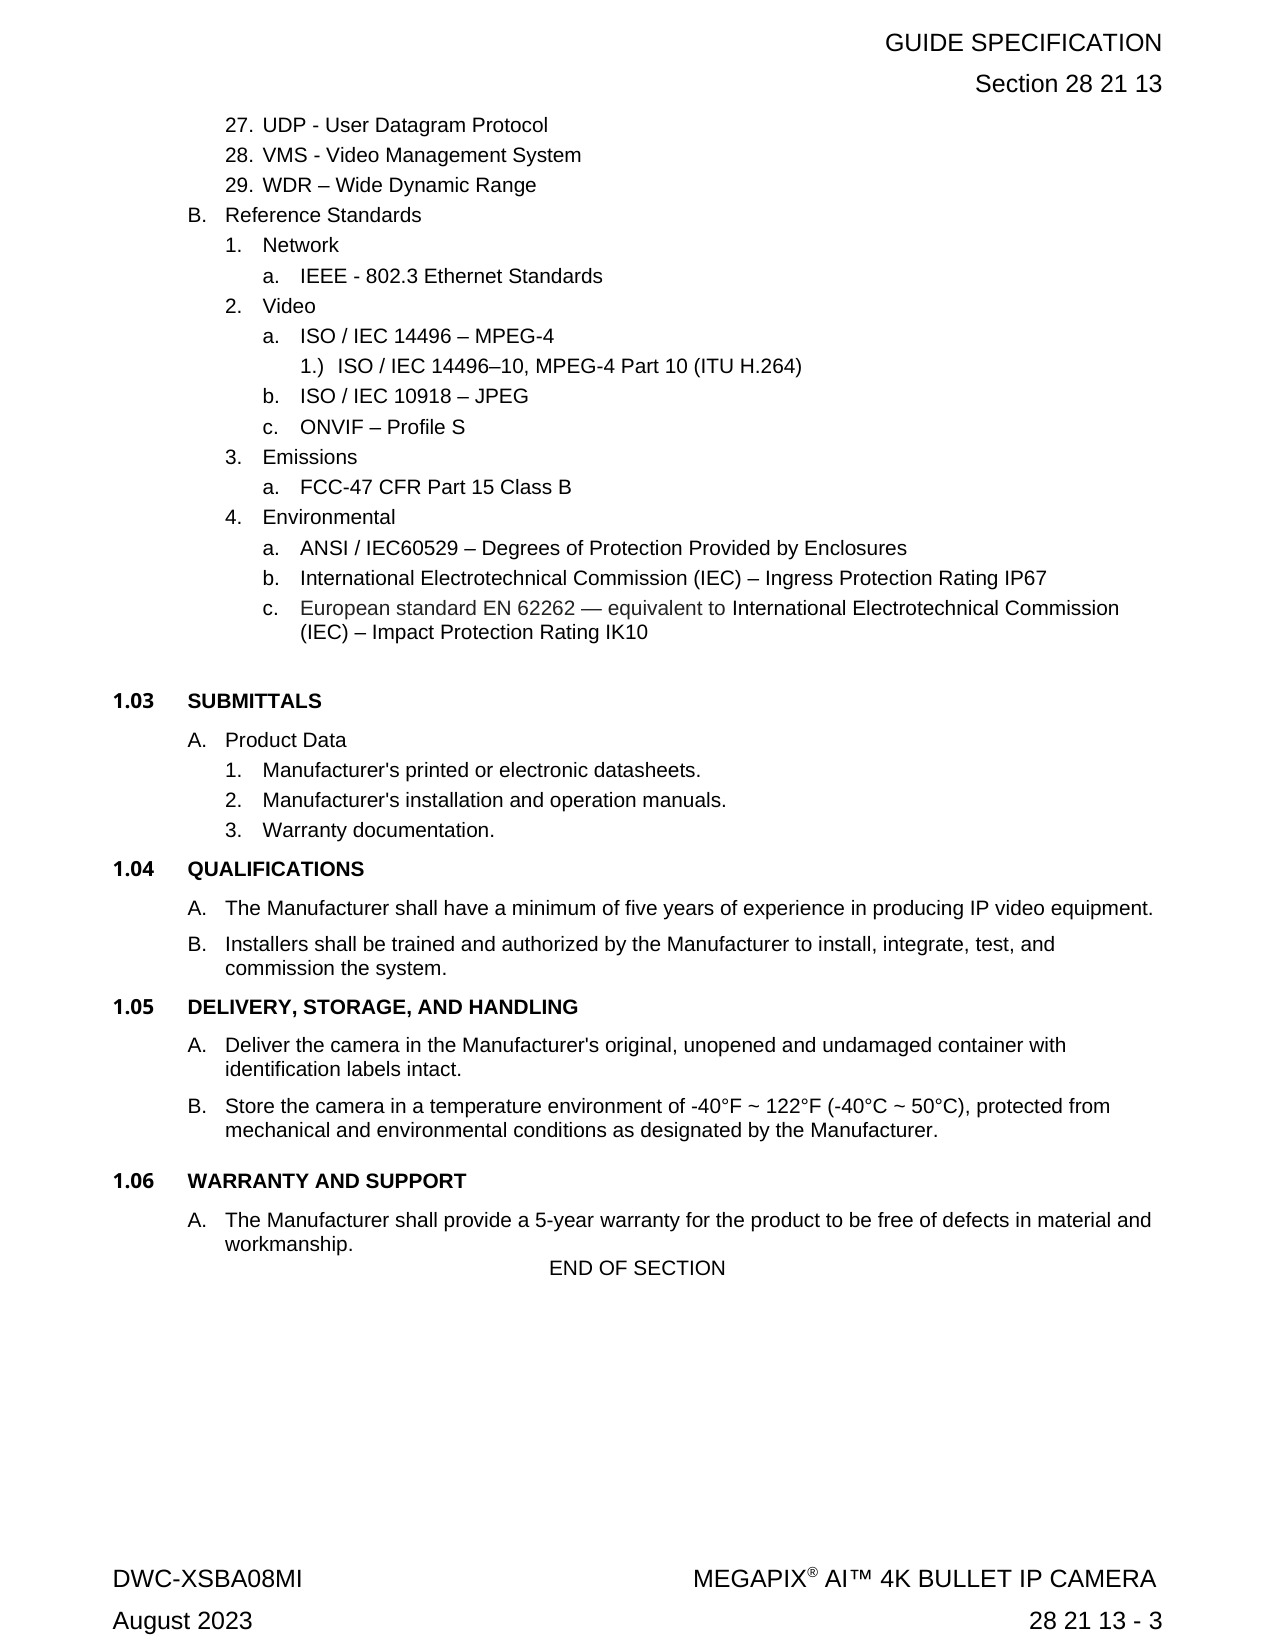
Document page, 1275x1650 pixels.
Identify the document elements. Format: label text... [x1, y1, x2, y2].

text END OF SECTION [112, 1255, 1162, 1279]
list Emissions [225, 445, 1162, 469]
list The Manufacturer shall have a minimum of five years of experience in producing IP video equipment. [187, 895, 1162, 919]
list IEEE - 802.3 Ethernet Standards [262, 263, 1162, 287]
list ISO / IEC 14496 – MPEG-4 [262, 324, 1162, 348]
list ONVIF – Profile S [262, 414, 1162, 438]
list DELIVERY, STORAGE, AND HANDLING [112, 992, 1162, 1021]
list Installers shall be trained and authorized by the Manufacturer to install, integrate, test, and commission the system. [187, 932, 1162, 980]
list The Manufacturer shall provide a 5-year warranty for the product to be free of defects in material and workmanship. [187, 1207, 1162, 1255]
list ANSI / IEC60529 – Degrees of Protection Provided by Enclosures [262, 535, 1162, 559]
list UDP - User Datagram Protocol [225, 112, 1162, 136]
list ISO / IEC 14496–10, MPEG-4 Part 10 (ITU H.264) [300, 354, 1162, 378]
list Manufacturer's installation and operation manuals. [225, 788, 1162, 812]
list Video [225, 294, 1162, 318]
list FCC-47 CFR Part 15 Class B [262, 475, 1162, 499]
list Network [225, 233, 1162, 257]
list Manufacturer's printed or electronic datasheets. [225, 758, 1162, 782]
list Deliver the camera in the Manufacturer's original, unopened and undamaged container with identification labels intact. [187, 1033, 1162, 1081]
list Product Data [187, 727, 1162, 751]
list Environmental [225, 505, 1162, 529]
list VMS - Video Management System [225, 143, 1162, 167]
list SUBMITTALS [112, 686, 1162, 715]
list Warranty documentation. [225, 818, 1162, 842]
list ISO / IEC 10918 – JPEG [262, 384, 1162, 408]
list QUALIFICATIONS [112, 854, 1162, 883]
list Reference Standards [187, 203, 1162, 227]
list Store the camera in a temperature environment of -40°F ~ 122°F (-40°C ~ 50°C), protected from mechanical and environmental conditions as designated by the Manufacturer. [187, 1094, 1162, 1142]
list WARRANTY AND SUPPORT [112, 1167, 1162, 1195]
list European standard EN 62262 — equivalent to International Electrotechnical Commission (IEC) – Impact Protection Rating IK10 [262, 596, 1162, 644]
list International Electrotechnical Commission (IEC) – Ingress Protection Rating IP67 [262, 566, 1162, 589]
list WDR – Wide Dynamic Range [225, 173, 1162, 197]
